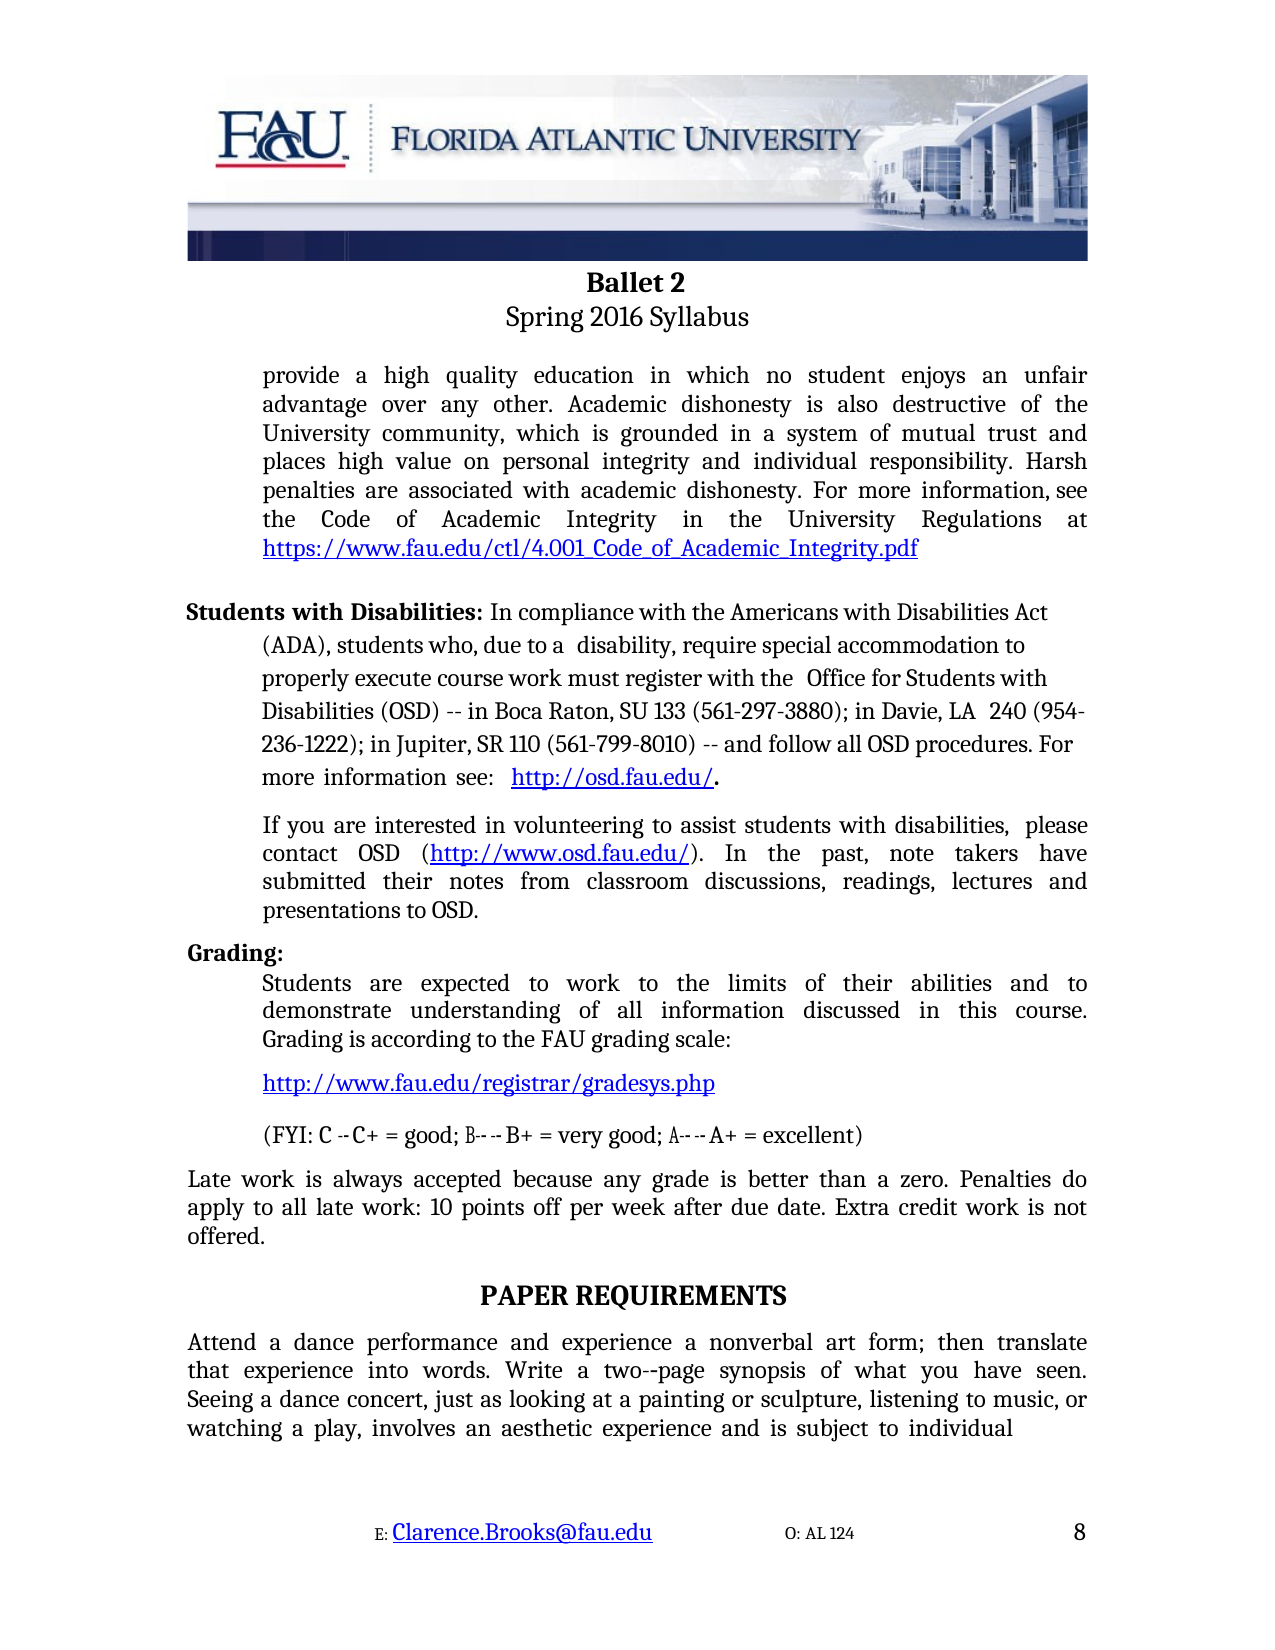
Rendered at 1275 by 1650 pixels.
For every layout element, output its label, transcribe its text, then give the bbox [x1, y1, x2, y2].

text http://www.fau.edu/registrar/gradesys.php [262, 1068, 1100, 1097]
text If you are interested in volunteering to assist students with disabilities, please contact OSD (http://www.osd.fau.edu/). In the past, note takers have submitted their notes from classroom discussions, readings, lectures and presentations to OSD. [262, 811, 1088, 924]
text Late work is always accepted because any grade is better than a zero. Penalties do apply to all late work: 10 points off per week after due date. Extra credit work is not offered. [187, 1165, 1088, 1250]
subtitle PAPER REQUIREMENTS [480, 1279, 1100, 1313]
text Attend a dance performance and experience a nonverbal art form; then translate that experience into words. Write a two-­‐page synopsis of what you have seen. Seeing a dance concert, just as looking at a painting or sculpture, listening to music, or watching a play, involves an aesthetic experience and is subject to individual [187, 1327, 1088, 1442]
subtitle Grading: [187, 939, 1100, 968]
text (FYI: C -­‐ C+ = good; B-­‐ -­‐ B+ = very good; A-­‐ -­‐ A+ = excellent) [262, 1121, 1100, 1150]
text Students with Disabilities: In compliance with the Americans with Disabilities Act (ADA), students who, due to a disability, require special accommodation to properly execute course work must register with the Office for Students with Disabilities (OSD) -- in Boca Raton, SU 133 (561-297-3880); in Davie, LA 240 (954-236-1222); in Jupiter, SR 110 (561-799-8010) -- and follow all OSD procedures. For more information see: http://osd.fau.edu/. [186, 598, 1088, 791]
picture [187, 75, 1088, 261]
text Students are expected to work to the limits of their abilities and to demonstrate understanding of all information discussed in this course. Grading is according to the FAU grading scale: [262, 968, 1088, 1054]
text provide a high quality education in which no student enjoys an unfair advantage over any other. Academic dishonesty is also destructive of the University community, which is grounded in a system of mutual trust and places high value on personal integrity and individual responsibility. Harsh penalties are associated with academic dishonesty. For more information, see the Code of Academic Integrity in the University Regulations at https://www.fau.edu/ctl/4.001_Code_of_Academic_Integrity.pdf [262, 361, 1088, 562]
